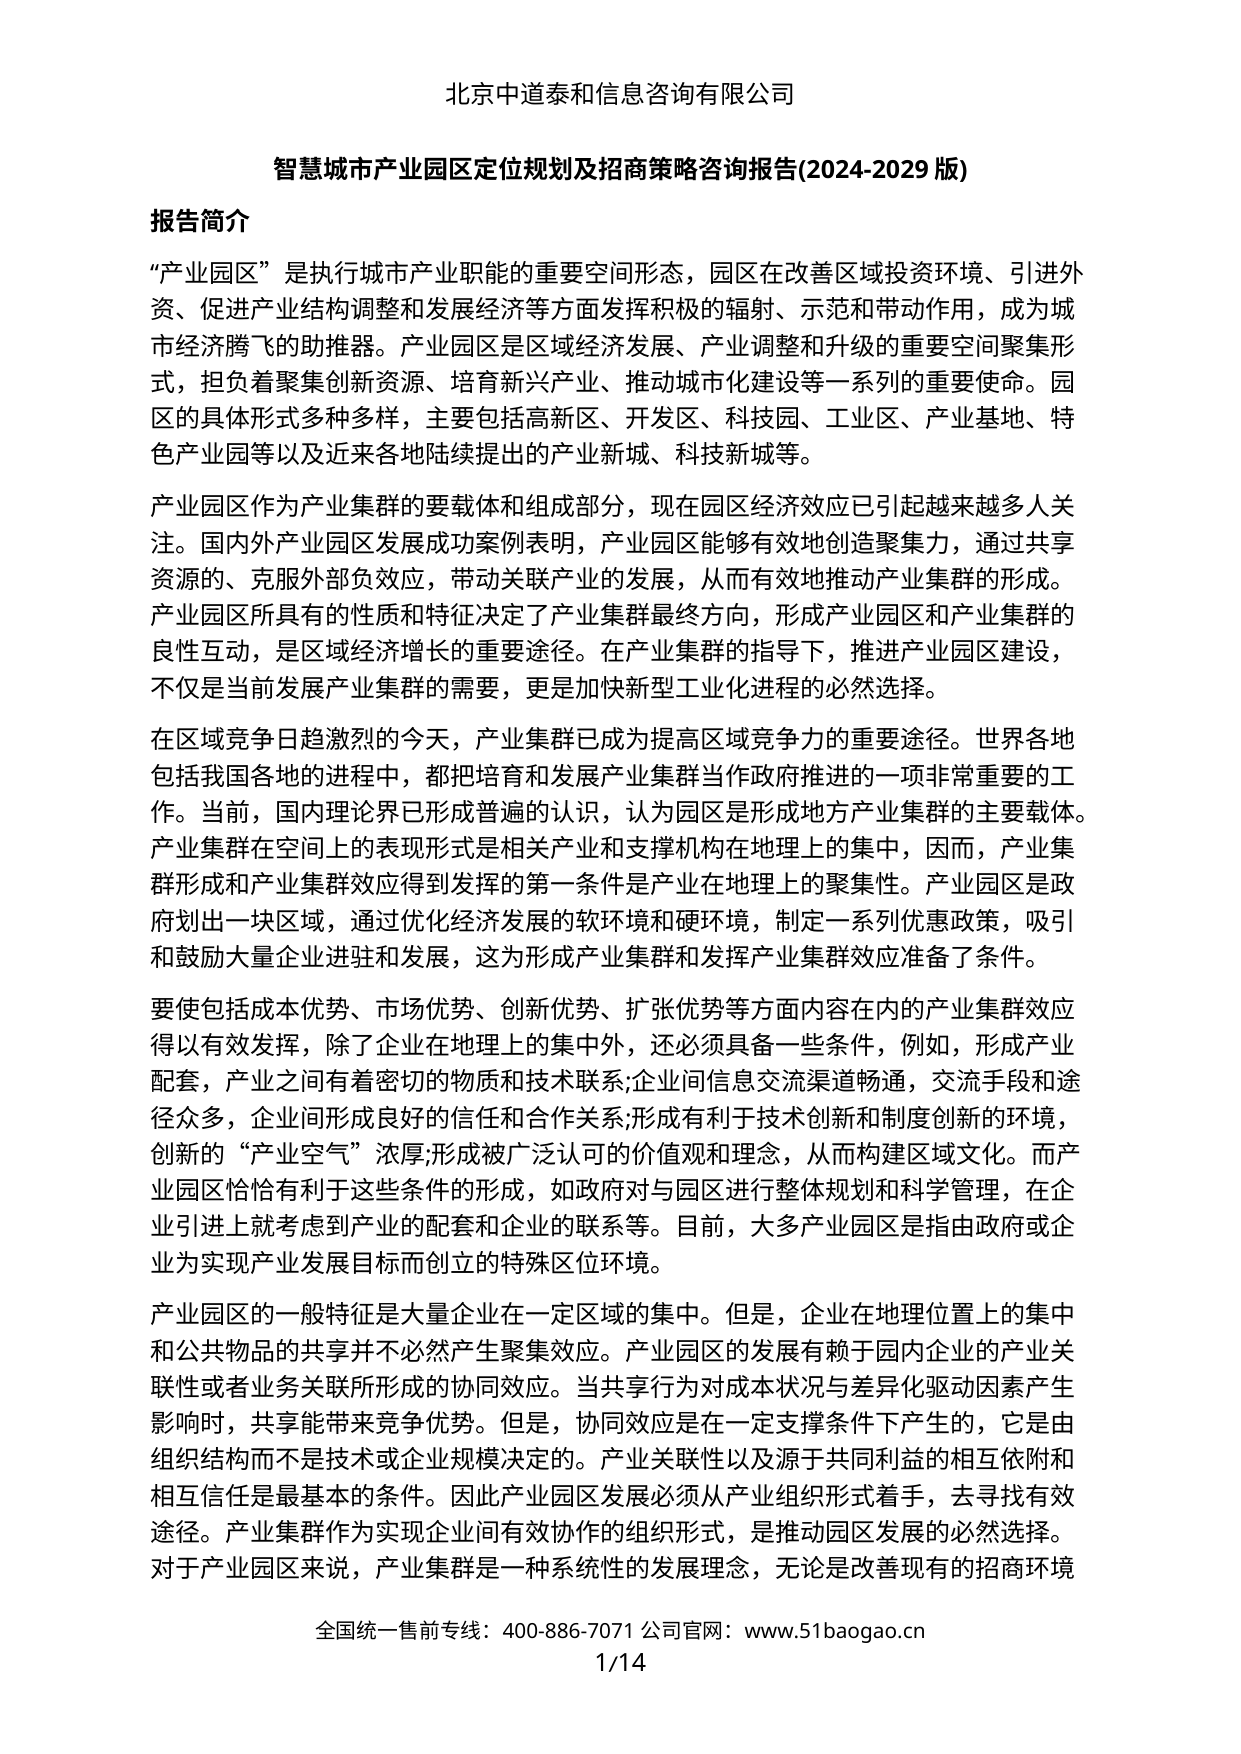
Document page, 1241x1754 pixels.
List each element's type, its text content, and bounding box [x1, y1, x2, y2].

text 要使包括成本优势、市场优势、创新优势、扩张优势等方面内容在内的产业集群效应得以有效发挥，除了企业在地理上的集中外，还必须具备一些条件，例如，形成产业配套，产业之间有着密切的物质和技术联系;企业间信息交流渠道畅通，交流手段和途径众多，企业间形成良好的信任和合作关系;形成有利于技术创新和制度创新的环境，创新的“产业空气”浓厚;形成被广泛认可的价值观和理念，从而构建区域文化。而产业园区恰恰有利于这些条件的形成，如政府对与园区进行整体规划和科学管理，在企业引进上就考虑到产业的配套和企业的联系等。目前，大多产业园区是指由政府或企业为实现产业发展目标而创立的特殊区位环境。 [150, 989, 1090, 1279]
text 产业园区作为产业集群的要载体和组成部分，现在园区经济效应已引起越来越多人关注。国内外产业园区发展成功案例表明，产业园区能够有效地创造聚集力，通过共享资源的、克服外部负效应，带动关联产业的发展，从而有效地推动产业集群的形成。产业园区所具有的性质和特征决定了产业集群最终方向，形成产业园区和产业集群的良性互动，是区域经济增长的重要途径。在产业集群的指导下，推进产业园区建设，不仅是当前发展产业集群的需要，更是加快新型工业化进程的必然选择。 [150, 487, 1090, 704]
text 报告简介 [150, 202, 1090, 238]
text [150, 1295, 1090, 1585]
text 智慧城市产业园区定位规划及招商策略咨询报告(2024-2029版) [150, 150, 1090, 186]
text “产业园区”是执行城市产业职能的重要空间形态，园区在改善区域投资环境、引进外资、促进产业结构调整和发展经济等方面发挥积极的辐射、示范和带动作用，成为城市经济腾飞的助推器。产业园区是区域经济发展、产业调整和升级的重要空间聚集形式，担负着聚集创新资源、培育新兴产业、推动城市化建设等一系列的重要使命。园区的具体形式多种多样，主要包括高新区、开发区、科技园、工业区、产业基地、特色产业园等以及近来各地陆续提出的产业新城、科技新城等。 [150, 254, 1090, 471]
text 在区域竞争日趋激烈的今天，产业集群已成为提高区域竞争力的重要途径。世界各地包括我国各地的进程中，都把培育和发展产业集群当作政府推进的一项非常重要的工作。当前，国内理论界已形成普遍的认识，认为园区是形成地方产业集群的主要载体。产业集群在空间上的表现形式是相关产业和支撑机构在地理上的集中，因而，产业集群形成和产业集群效应得到发挥的第一条件是产业在地理上的聚集性。产业园区是政府划出一块区域，通过优化经济发展的软环境和硬环境，制定一系列优惠政策，吸引和鼓励大量企业进驻和发展，这为形成产业集群和发挥产业集群效应准备了条件。 [150, 720, 1090, 974]
